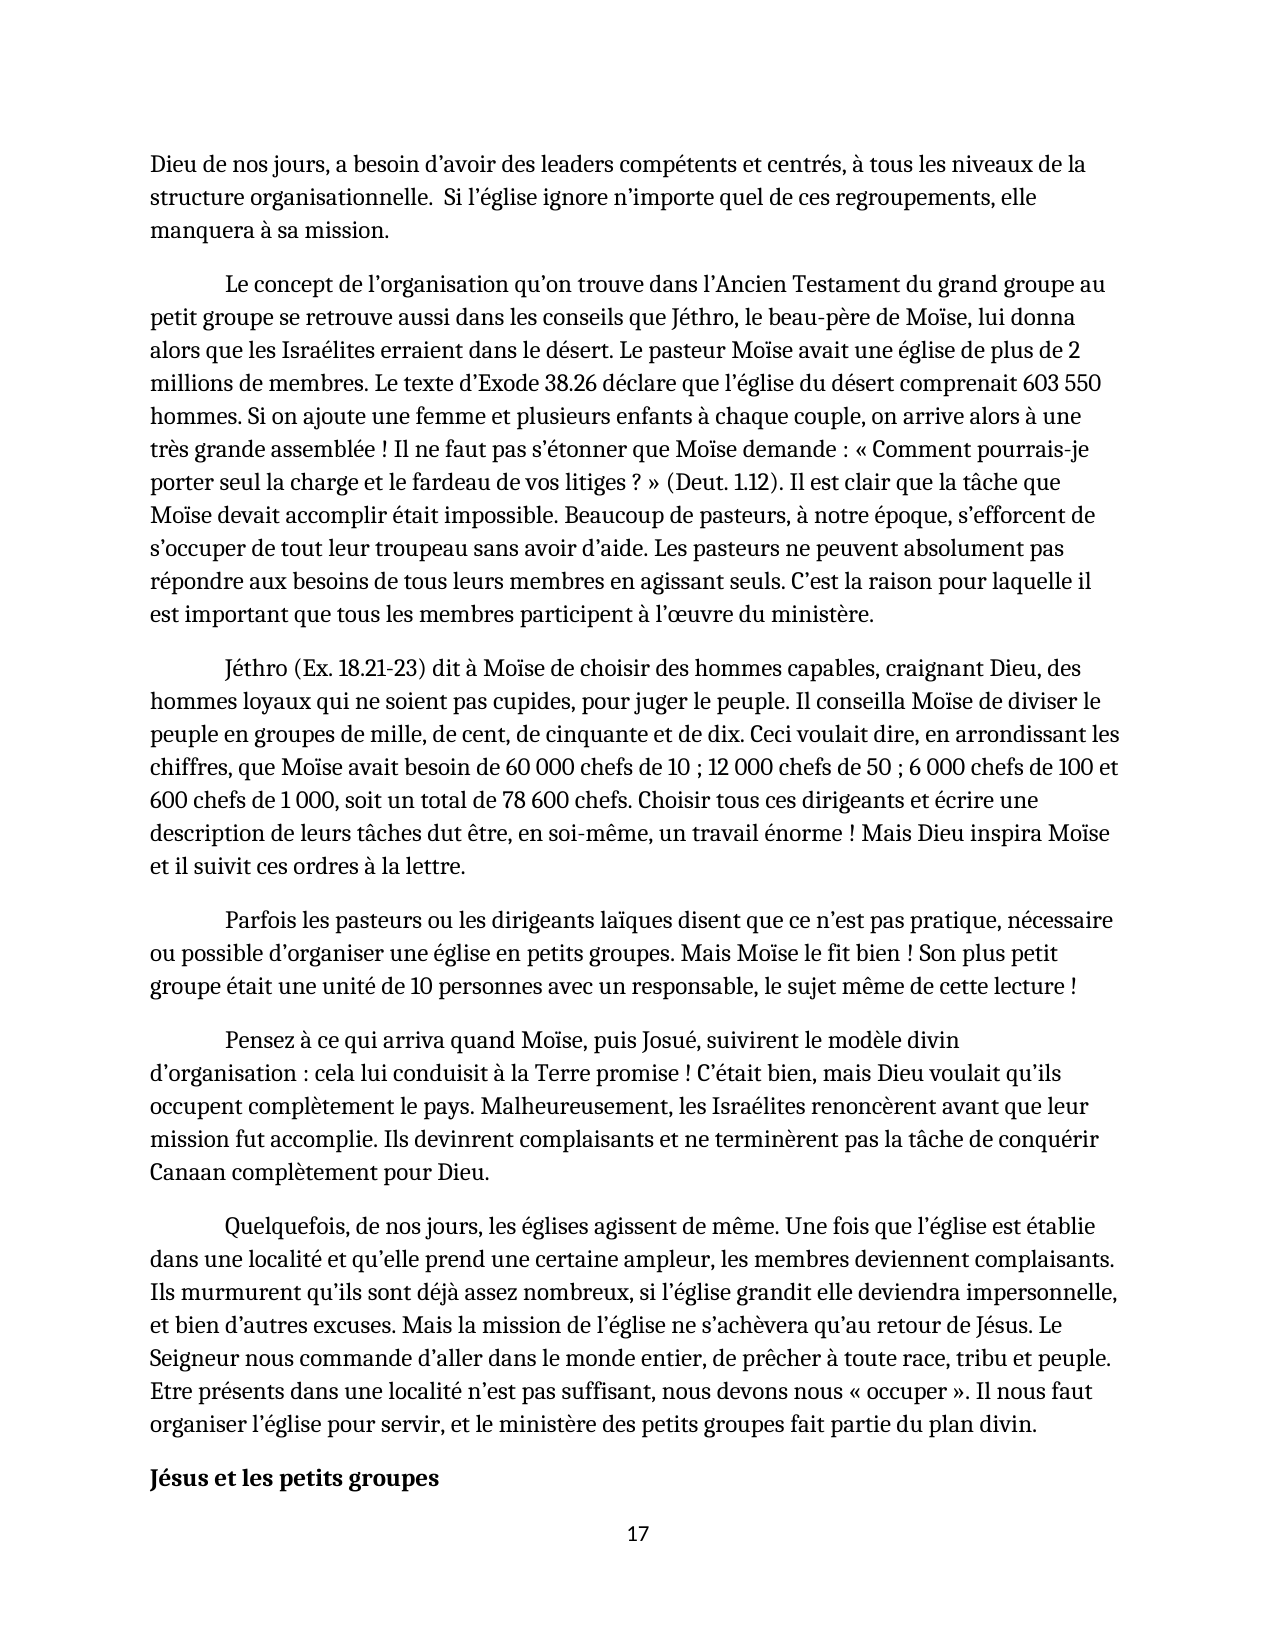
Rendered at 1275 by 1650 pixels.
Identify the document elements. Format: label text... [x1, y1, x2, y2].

text Le concept de l’organisation qu’on trouve dans l’Ancien Testament du grand groupe au petit groupe se retrouve aussi dans les conseils que Jéthro, le beau-père de Moïse, lui donna alors que les Israélites erraient dans le désert. Le pasteur Moïse avait une église de plus de 2 millions de membres. Le texte d’Exode 38.26 déclare que l’église du désert comprenait 603 550 hommes. Si on ajoute une femme et plusieurs enfants à chaque couple, on arrive alors à une très grande assemblée ! Il ne faut pas s’étonner que Moïse demande : « Comment pourrais-je porter seul la charge et le fardeau de vos litiges ? » (Deut. 1.12). Il est clair que la tâche que Moïse devait accomplir était impossible. Beaucoup de pasteurs, à notre époque, s’efforcent de s’occuper de tout leur troupeau sans avoir d’aide. Les pasteurs ne peuvent absolument pas répondre aux besoins de tous leurs membres en agissant seuls. C’est la raison pour laquelle il est important que tous les membres participent à l’œuvre du ministère. [150, 270, 1125, 629]
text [150, 150, 1125, 245]
text Quelquefois, de nos jours, les églises agissent de même. Une fois que l’église est établie dans une localité et qu’elle prend une certaine ampleur, les membres deviennent complaisants. Ils murmurent qu’ils sont déjà assez nombreux, si l’église grandit elle deviendra impersonnelle, et bien d’autres excuses. Mais la mission de l’église ne s’achèvera qu’au retour de Jésus. Le Seigneur nous commande d’aller dans le monde entier, de prêcher à toute race, tribu et peuple. Etre présents dans une localité n’est pas suffisant, nous devons nous « occuper ». Il nous faut organiser l’église pour servir, et le ministère des petits groupes fait partie du plan divin. [150, 1212, 1125, 1439]
text Parfois les pasteurs ou les dirigeants laïques disent que ce n’est pas pratique, nécessaire ou possible d’organiser une église en petits groupes. Mais Moïse le fit bien ! Son plus petit groupe était une unité de 10 personnes avec un responsable, le sujet même de cette lecture ! [150, 906, 1125, 1001]
text Pensez à ce qui arriva quand Moïse, puis Josué, suivirent le modèle divin d’organisation : cela lui conduisit à la Terre promise ! C’était bien, mais Dieu voulait qu’ils occupent complètement le pays. Malheureusement, les Israélites renoncèrent avant que leur mission fut accomplie. Ils devinrent complaisants et ne terminèrent pas la tâche de conquérir Canaan complètement pour Dieu. [150, 1026, 1125, 1187]
text Jéthro (Ex. 18.21-23) dit à Moïse de choisir des hommes capables, craignant Dieu, des hommes loyaux qui ne soient pas cupides, pour juger le peuple. Il conseilla Moïse de diviser le peuple en groupes de mille, de cent, de cinquante et de dix. Ceci voulait dire, en arrondissant les chiffres, que Moïse avait besoin de 60 000 chefs de 10 ; 12 000 chefs de 50 ; 6 000 chefs de 100 et 600 chefs de 1 000, soit un total de 78 600 chefs. Choisir tous ces dirigeants et écrire une description de leurs tâches dut être, en soi-même, un travail énorme ! Mais Dieu inspira Moïse et il suivit ces ordres à la lettre. [150, 654, 1125, 881]
text Jésus et les petits groupes [150, 1464, 1125, 1492]
